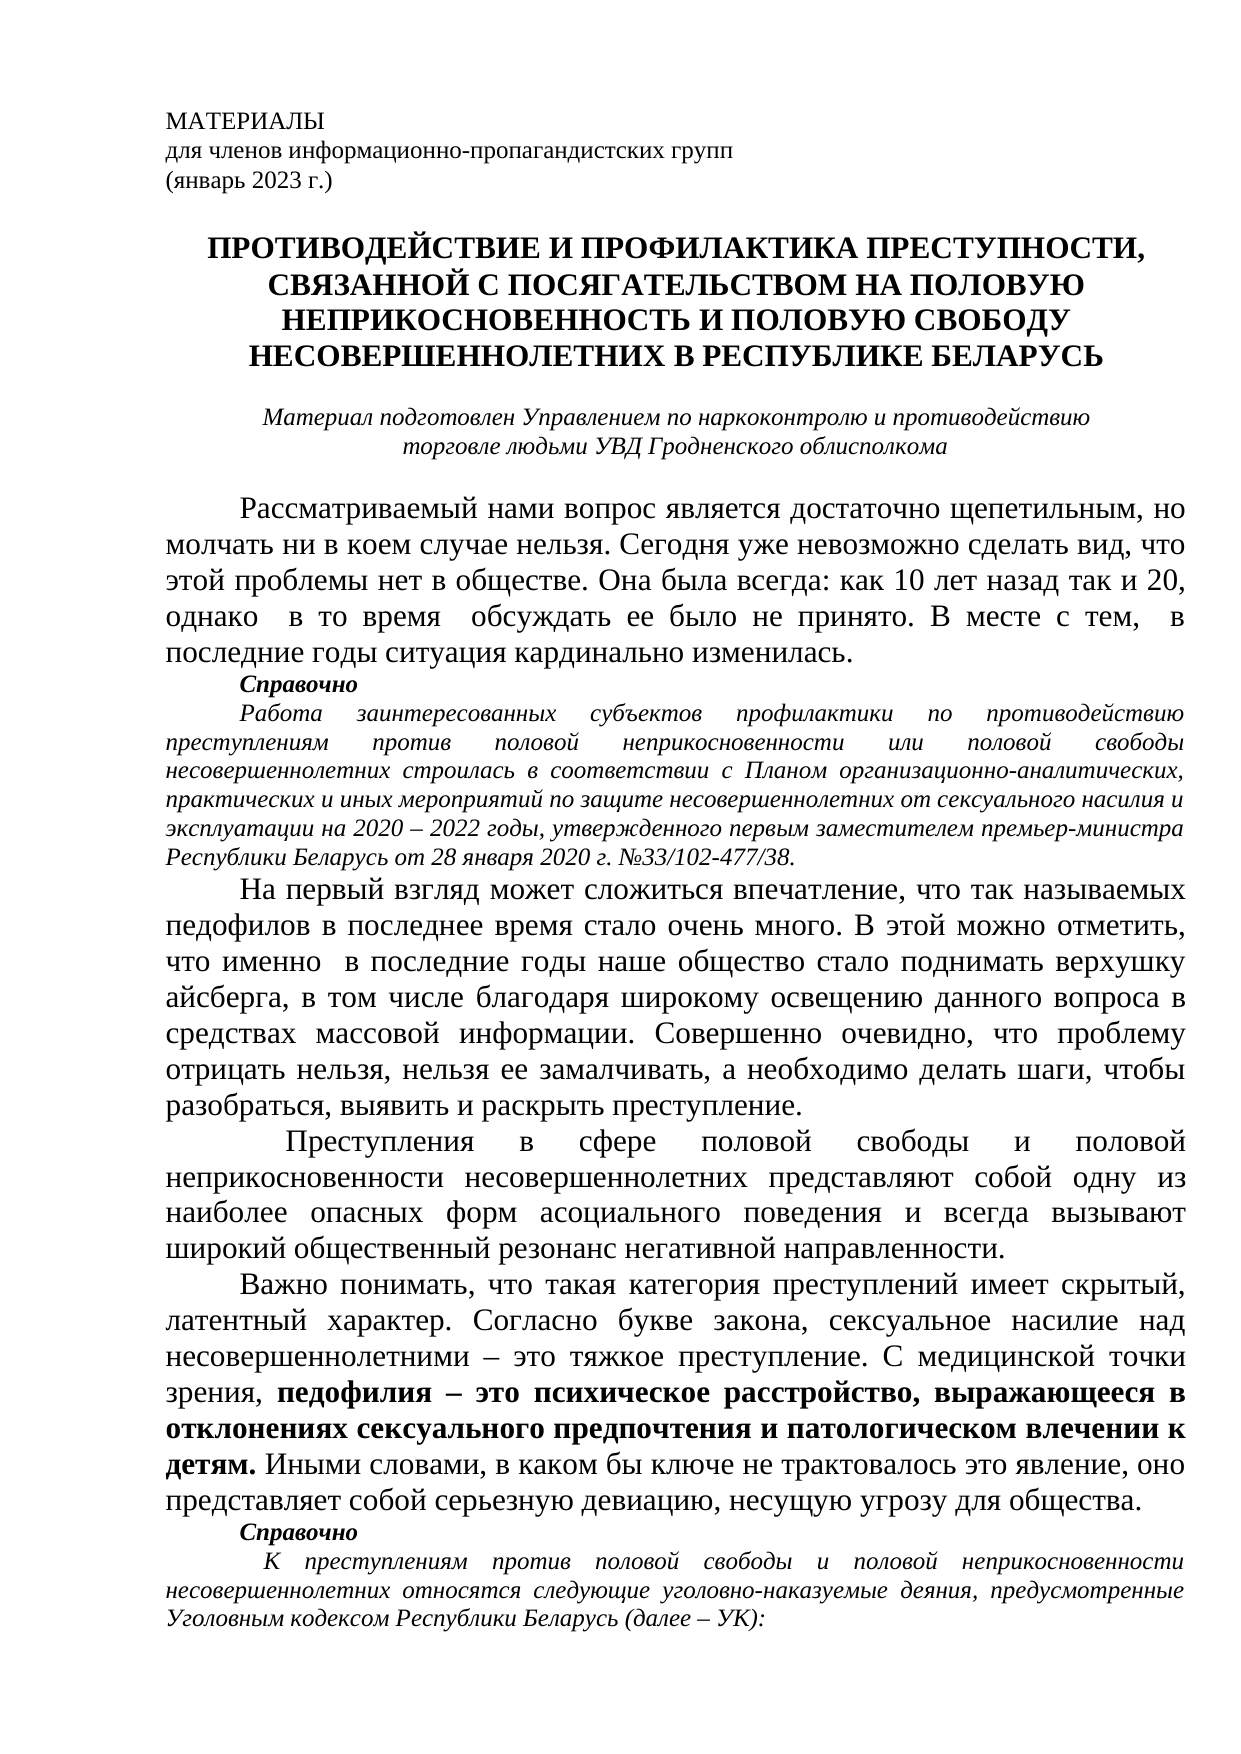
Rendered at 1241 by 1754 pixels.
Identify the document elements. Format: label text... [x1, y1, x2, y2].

text Справочно [165, 669, 1187, 698]
text торговле людьми УВД Гродненского облисполкома [165, 431, 1187, 460]
text Справочно [165, 1517, 1187, 1546]
text ПРОТИВОДЕЙСТВИЕ И ПРОФИЛАКТИКА ПРЕСТУПНОСТИ, СВЯЗАННОЙ С ПОСЯГАТЕЛЬСТВОМ НА ПОЛОВУЮ НЕПРИКОСНОВЕННОСТЬ И ПОЛОВУЮ СВОБОДУ НЕСОВЕРШЕННОЛЕТНИХ В РЕСПУБЛИКЕ БЕЛАРУСЬ [165, 230, 1187, 373]
text для членов информационно-пропагандистских групп [165, 136, 1187, 165]
text Важно понимать, что такая категория преступлений имеет скрытый, латентный характер. Согласно букве закона, сексуальное насилие над несовершеннолетними – это тяжкое преступление. С медицинской точки зрения, педофилия – это психическое расстройство, выражающееся в отклонениях сексуального предпочтения и патологическом влечении к детям. Иными словами, в каком бы ключе не трактовалось это явление, оно представляет собой серьезную девиацию, несущую угрозу для общества. [165, 1266, 1187, 1517]
text Рассматриваемый нами вопрос является достаточно щепетильным, но молчать ни в коем случае нельзя. Сегодня уже невозможно сделать вид, что этой проблемы нет в обществе. Она была всегда: как 10 лет назад так и 20, однако в то время обсуждать ее было не принято. В месте с тем, в последние годы ситуация кардинально изменилась. [165, 489, 1187, 669]
text На первый взгляд может сложиться впечатление, что так называемых педофилов в последнее время стало очень много. В этой можно отметить, что именно в последние годы наше общество стало поднимать верхушку айсберга, в том числе благодаря широкому освещению данного вопроса в средствах массовой информации. Совершенно очевидно, что проблему отрицать нельзя, нельзя ее замалчивать, а необходимо делать шаги, чтобы разобраться, выявить и раскрыть преступление. [165, 870, 1187, 1122]
text Преступления в сфере половой свободы и половой неприкосновенности несовершеннолетних представляют собой одну из наиболее опасных форм асоциального поведения и всегда вызывают широкий общественный резонанс негативной направленности. [165, 1122, 1187, 1266]
text К преступлениям против половой свободы и половой неприкосновенности несовершеннолетних относятся следующие уголовно-наказуемые деяния, предусмотренные Уголовным кодексом Республики Беларусь (далее – УК): [165, 1546, 1187, 1632]
text Материал подготовлен Управлением по наркоконтролю и противодействию [165, 402, 1187, 431]
text Работа заинтересованных субъектов профилактики по противодействию преступлениям против половой неприкосновенности или половой свободы несовершеннолетних строилась в соответствии с Планом организационно-аналитических, практических и иных мероприятий по защите несовершеннолетних от сексуального насилия и эксплуатации на 2020 – 2022 годы, утвержденного первым заместителем премьер-министра Республики Беларусь от 28 января 2020 г. №33/102-477/38. [165, 698, 1187, 870]
text (январь 2023 г.) [165, 165, 1187, 194]
text МАТЕРИАЛЫ [165, 106, 1187, 136]
